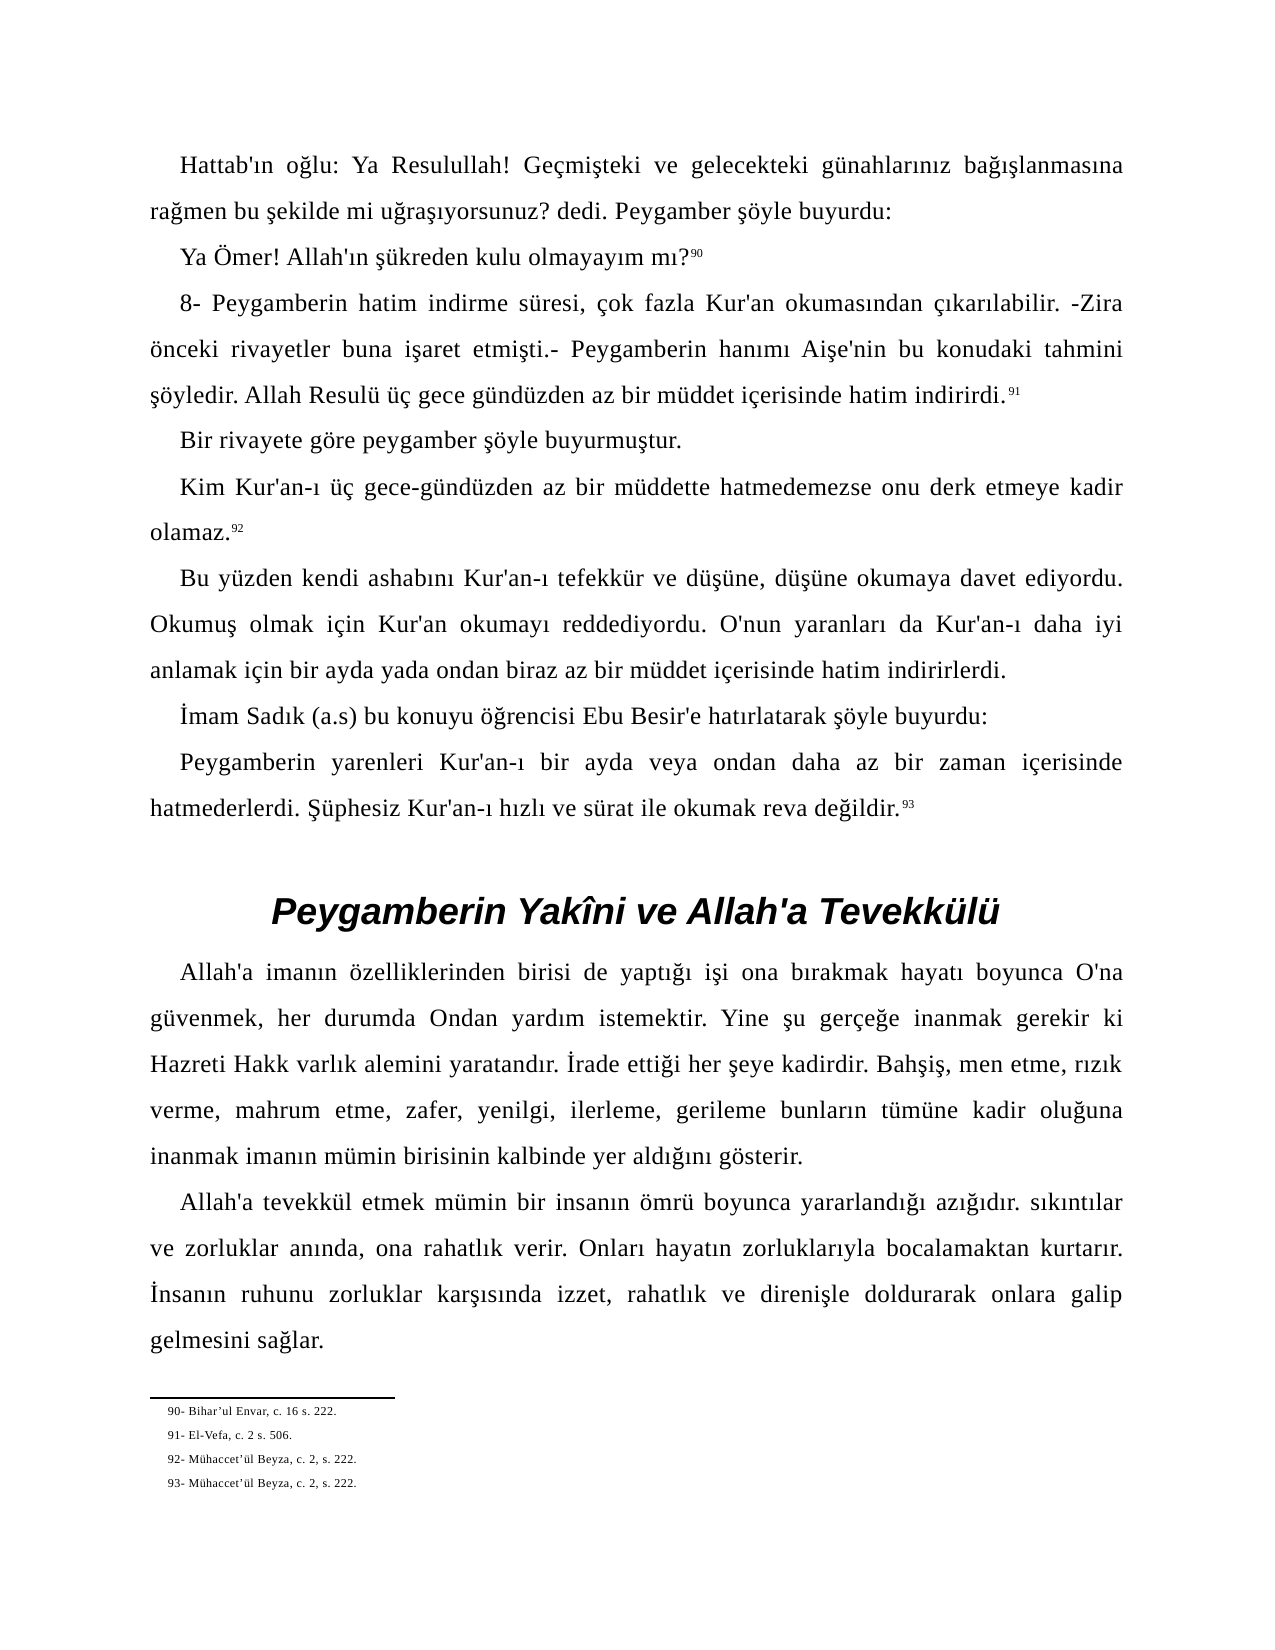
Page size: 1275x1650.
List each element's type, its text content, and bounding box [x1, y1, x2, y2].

text Bu yüzden kendi ashabını Kur'an-ı tefekkür ve düşüne, düşüne okumaya davet ediyordu. Okumuş olmak için Kur'an okumayı reddediyordu. O'nun yaranları da Kur'an-ı daha iyi anlamak için bir ayda yada ondan biraz az bir müddet içerisinde hatim indirirlerdi. [150, 563, 1125, 684]
text Peygamberin yarenleri Kur'an-ı bir ayda veya ondan daha az bir zaman içerisinde hatmederlerdi. Şüphesiz Kur'an-ı hızlı ve sürat ile okumak reva değildir. [150, 747, 1125, 822]
text Bir rivayete göre peygamber şöyle buyurmuştur. [150, 426, 1125, 454]
text Kim Kur'an-ı üç gece-gündüzden az bir müddette hatmedemezse onu derk etmeye kadir olamaz. [150, 472, 1125, 546]
text İmam Sadık (a.s) bu konuyu öğrencisi Ebu Besir'e hatırlatarak şöyle buyurdu: [150, 701, 1125, 730]
text 8- Peygamberin hatim indirme süresi, çok fazla Kur'an okumasından çıkarılabilir. -Zira önceki rivayetler buna işaret etmişti.- Peygamberin hanımı Aişe'nin bu konudaki tahmini şöyledir. Allah Resulü üç gece gündüzden az bir müddet içerisinde hatim indirirdi. [150, 288, 1125, 408]
subtitle Peygamberin Yakîni ve Allah'a Tevekkülü [150, 889, 1125, 932]
text Allah'a tevekkül etmek mümin bir insanın ömrü boyunca yararlandığı azığıdır. sıkıntılar ve zorluklar anında, ona rahatlık verir. Onları hayatın zorluklarıyla bocalamaktan kurtarır. İnsanın ruhunu zorluklar karşısında izzet, rahatlık ve direnişle doldurarak onlara galip gelmesini sağlar. [150, 1187, 1125, 1353]
text Ya Ömer! Allah'ın şükreden kulu olmayayım mı? [150, 242, 1125, 271]
text Allah'a imanın özelliklerinden birisi de yaptığı işi ona bırakmak hayatı boyunca O'na güvenmek, her durumda Ondan yardım istemektir. Yine şu gerçeğe inanmak gerekir ki Hazreti Hakk varlık alemini yaratandır. İrade ettiği her şeye kadirdir. Bahşiş, men etme, rızık verme, mahrum etme, zafer, yenilgi, ilerleme, gerileme bunların tümüne kadir oluğuna inanmak imanın mümin birisinin kalbinde yer aldığını gösterir. [150, 957, 1125, 1170]
text Hattab'ın oğlu: Ya Resulullah! Geçmişteki ve gelecekteki günahlarınız bağışlanmasına rağmen bu şekilde mi uğraşıyorsunuz? dedi. Peygamber şöyle buyurdu: [150, 150, 1125, 225]
